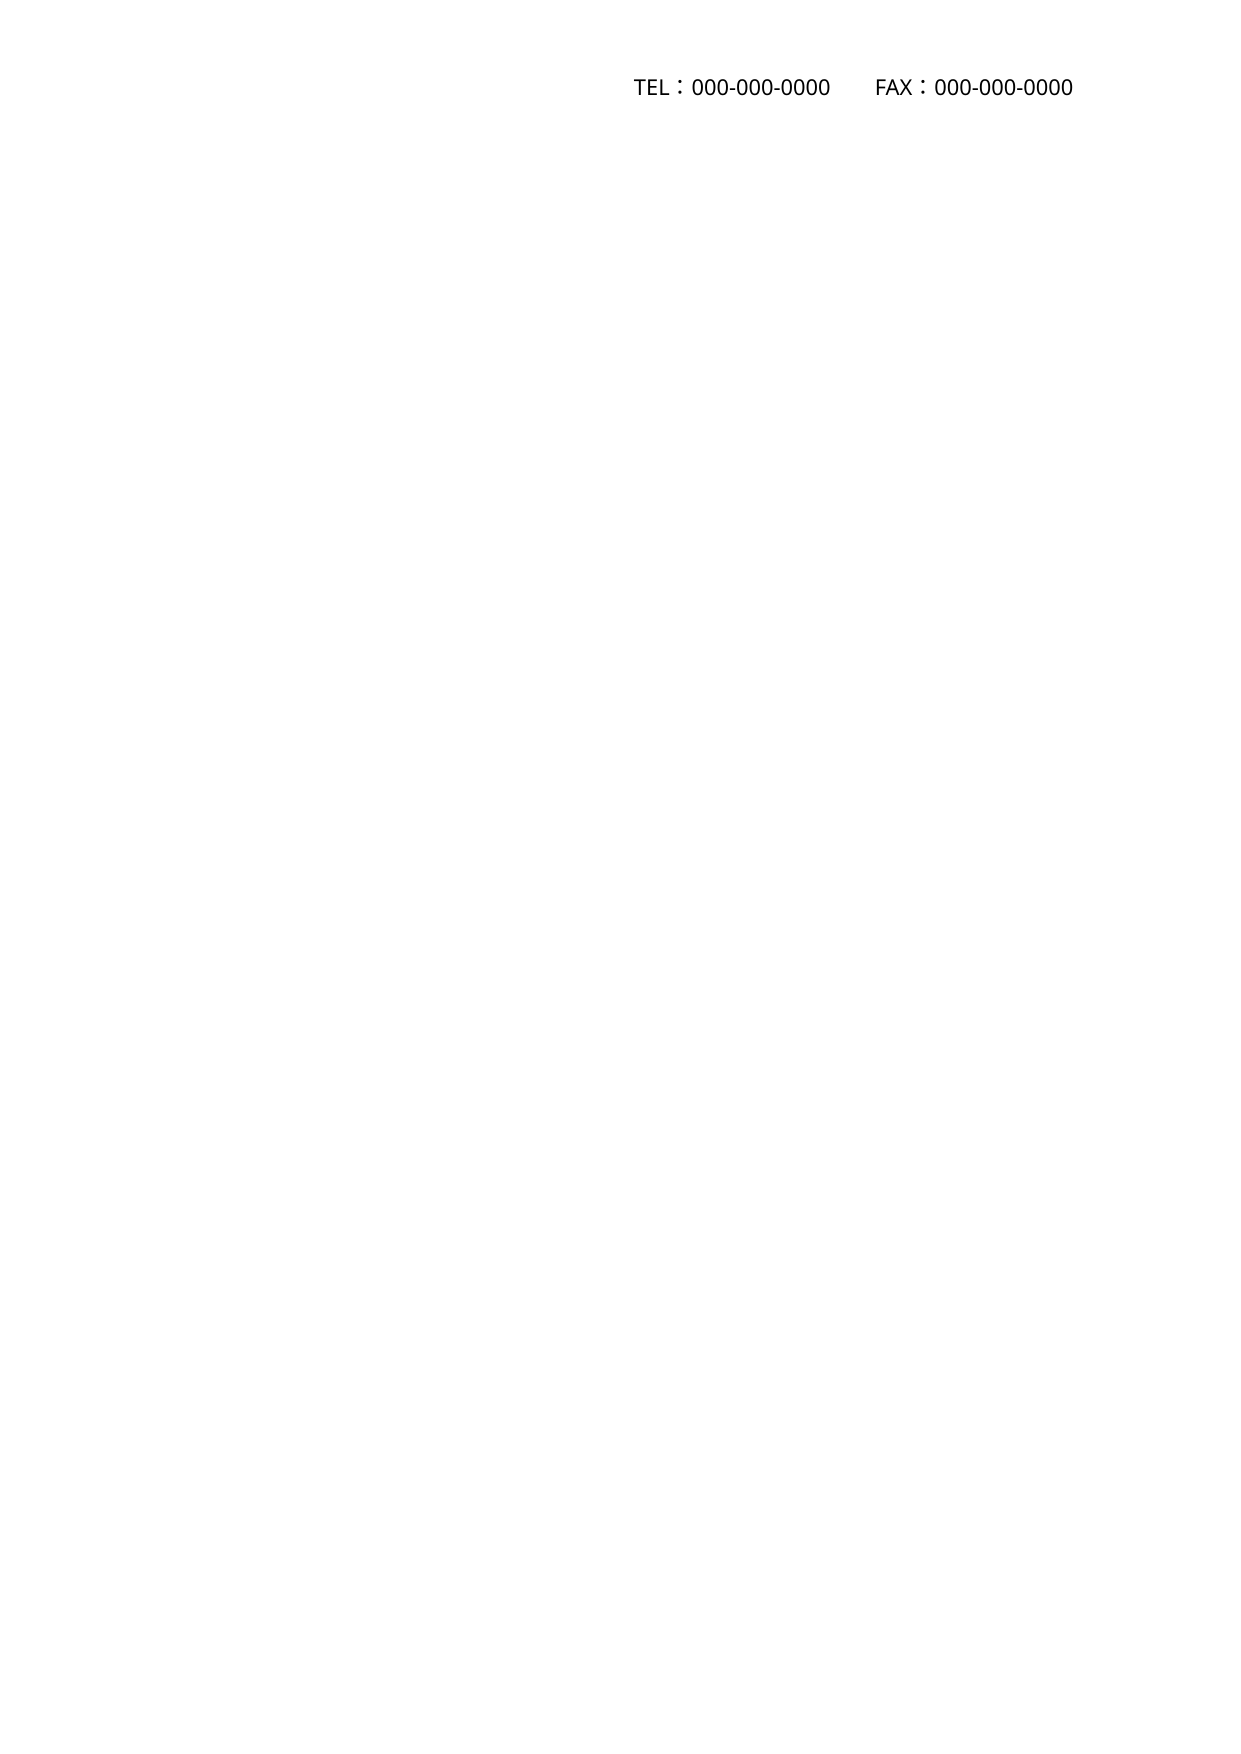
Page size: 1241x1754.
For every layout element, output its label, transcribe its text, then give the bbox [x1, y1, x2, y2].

text TEL：000-000-0000 FAX：000-000-0000 [590, 67, 1175, 104]
